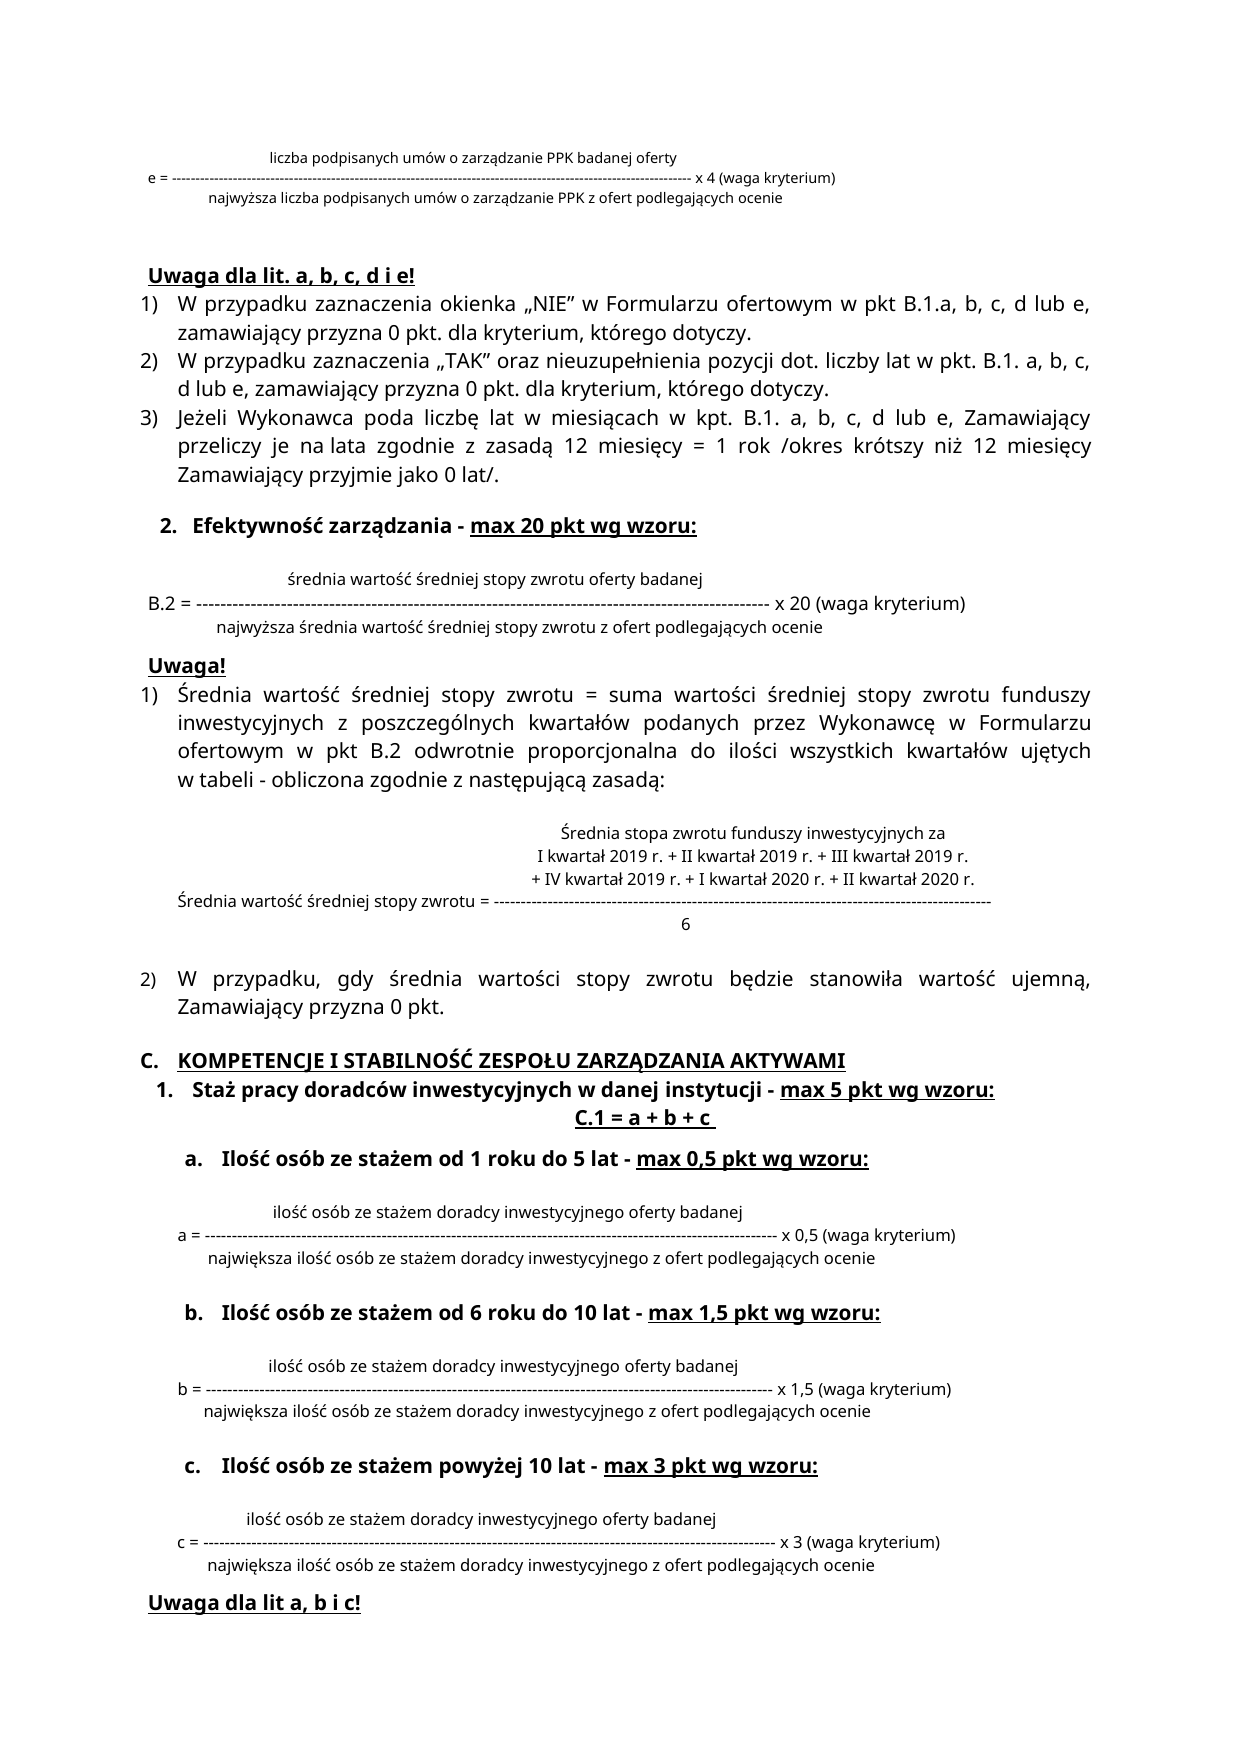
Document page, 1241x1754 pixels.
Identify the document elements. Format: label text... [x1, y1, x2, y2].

text ilość osób ze stażem doradcy inwestycyjnego oferty badanej [177, 1354, 1092, 1377]
list Efektywność zarządzania - max 20 pkt wg wzoru: [177, 511, 1092, 539]
text najwyższa liczba podpisanych umów o zarządzanie PPK z ofert podlegających ocenie [148, 187, 1092, 207]
text 6 [546, 913, 1092, 936]
text największa ilość osób ze stażem doradcy inwestycyjnego z ofert podlegających ocenie [177, 1553, 1092, 1576]
list KOMPETENCJE I STABILNOŚĆ ZESPOŁU ZARZĄDZANIA AKTYWAMI [140, 1046, 1092, 1075]
text Średnia wartość średniej stopy zwrotu = --------------------------------------------------------------------------------------------- [177, 890, 1092, 913]
text liczba podpisanych umów o zarządzanie PPK badanej oferty [148, 148, 1092, 168]
text I kwartał 2019 r. + II kwartał 2019 r. + III kwartał 2019 r. [384, 845, 1092, 867]
text + IV kwartał 2019 r. + I kwartał 2020 r. + II kwartał 2020 r. [384, 867, 1092, 890]
text średnia wartość średniej stopy zwrotu oferty badanej [266, 568, 1092, 591]
text Uwaga! [148, 651, 1092, 680]
list Ilość osób ze stażem powyżej 10 lat - max 3 pkt wg wzoru: [184, 1451, 1092, 1479]
text b = ---------------------------------------------------------------------------------------------------------- x 1,5 (waga kryterium) [177, 1377, 1092, 1400]
list W przypadku zaznaczenia „TAK” oraz nieuzupełnienia pozycji dot. liczby lat w pkt. B.1. a, b, c, d lub e, zamawiający przyzna 0 pkt. dla kryterium, którego dotyczy. [140, 346, 1092, 403]
list Ilość osób ze stażem od 1 roku do 5 lat - max 0,5 pkt wg wzoru: [184, 1144, 1092, 1173]
text najwyższa średnia wartość średniej stopy zwrotu z ofert podlegających ocenie [177, 616, 1092, 639]
text B.2 = ----------------------------------------------------------------------------------------------- x 20 (waga kryterium) [148, 591, 1092, 616]
list C.1 = a + b + c [192, 1103, 1092, 1132]
list W przypadku zaznaczenia okienka „NIE” w Formularzu ofertowym w pkt B.1.a, b, c, d lub e, zamawiający przyzna 0 pkt. dla kryterium, którego dotyczy. [140, 289, 1092, 346]
list Jeżeli Wykonawca poda liczbę lat w miesiącach w kpt. B.1. a, b, c, d lub e, Zamawiający przeliczy je na lata zgodnie z zasadą 12 miesięcy = 1 rok /okres krótszy niż 12 miesięcy Zamawiający przyjmie jako 0 lat/. [140, 403, 1092, 488]
text ilość osób ze stażem doradcy inwestycyjnego oferty badanej [177, 1201, 1092, 1224]
list Ilość osób ze stażem od 6 roku do 10 lat - max 1,5 pkt wg wzoru: [184, 1298, 1092, 1326]
text Średnia stopa zwrotu funduszy inwestycyjnych za [384, 822, 1092, 845]
list Średnia wartość średniej stopy zwrotu = suma wartości średniej stopy zwrotu funduszy inwestycyjnych z poszczególnych kwartałów podanych przez Wykonawcę w Formularzu ofertowym w pkt B.2 odwrotnie proporcjonalna do ilości wszystkich kwartałów ujętych w tabeli - obliczona zgodnie z następującą zasadą: [140, 680, 1092, 793]
list W przypadku, gdy średnia wartości stopy zwrotu będzie stanowiła wartość ujemną, Zamawiający przyzna 0 pkt. [140, 964, 1092, 1021]
text e = --------------------------------------------------------------------------------------------------------------- x 4 (waga kryterium) [148, 168, 1092, 187]
text największa ilość osób ze stażem doradcy inwestycyjnego z ofert podlegających ocenie [177, 1400, 1092, 1423]
text Uwaga dla lit. a, b, c, d i e! [148, 261, 1092, 289]
text c = ----------------------------------------------------------------------------------------------------------- x 3 (waga kryterium) [177, 1531, 1092, 1553]
list Staż pracy doradców inwestycyjnych w danej instytucji - max 5 pkt wg wzoru: [173, 1075, 1092, 1103]
text Uwaga dla lit a, b i c! [148, 1588, 1092, 1617]
text ilość osób ze stażem doradcy inwestycyjnego oferty badanej [177, 1508, 1092, 1531]
text a = ----------------------------------------------------------------------------------------------------------- x 0,5 (waga kryterium) [177, 1224, 1092, 1246]
text największa ilość osób ze stażem doradcy inwestycyjnego z ofert podlegających ocenie [177, 1246, 1092, 1269]
